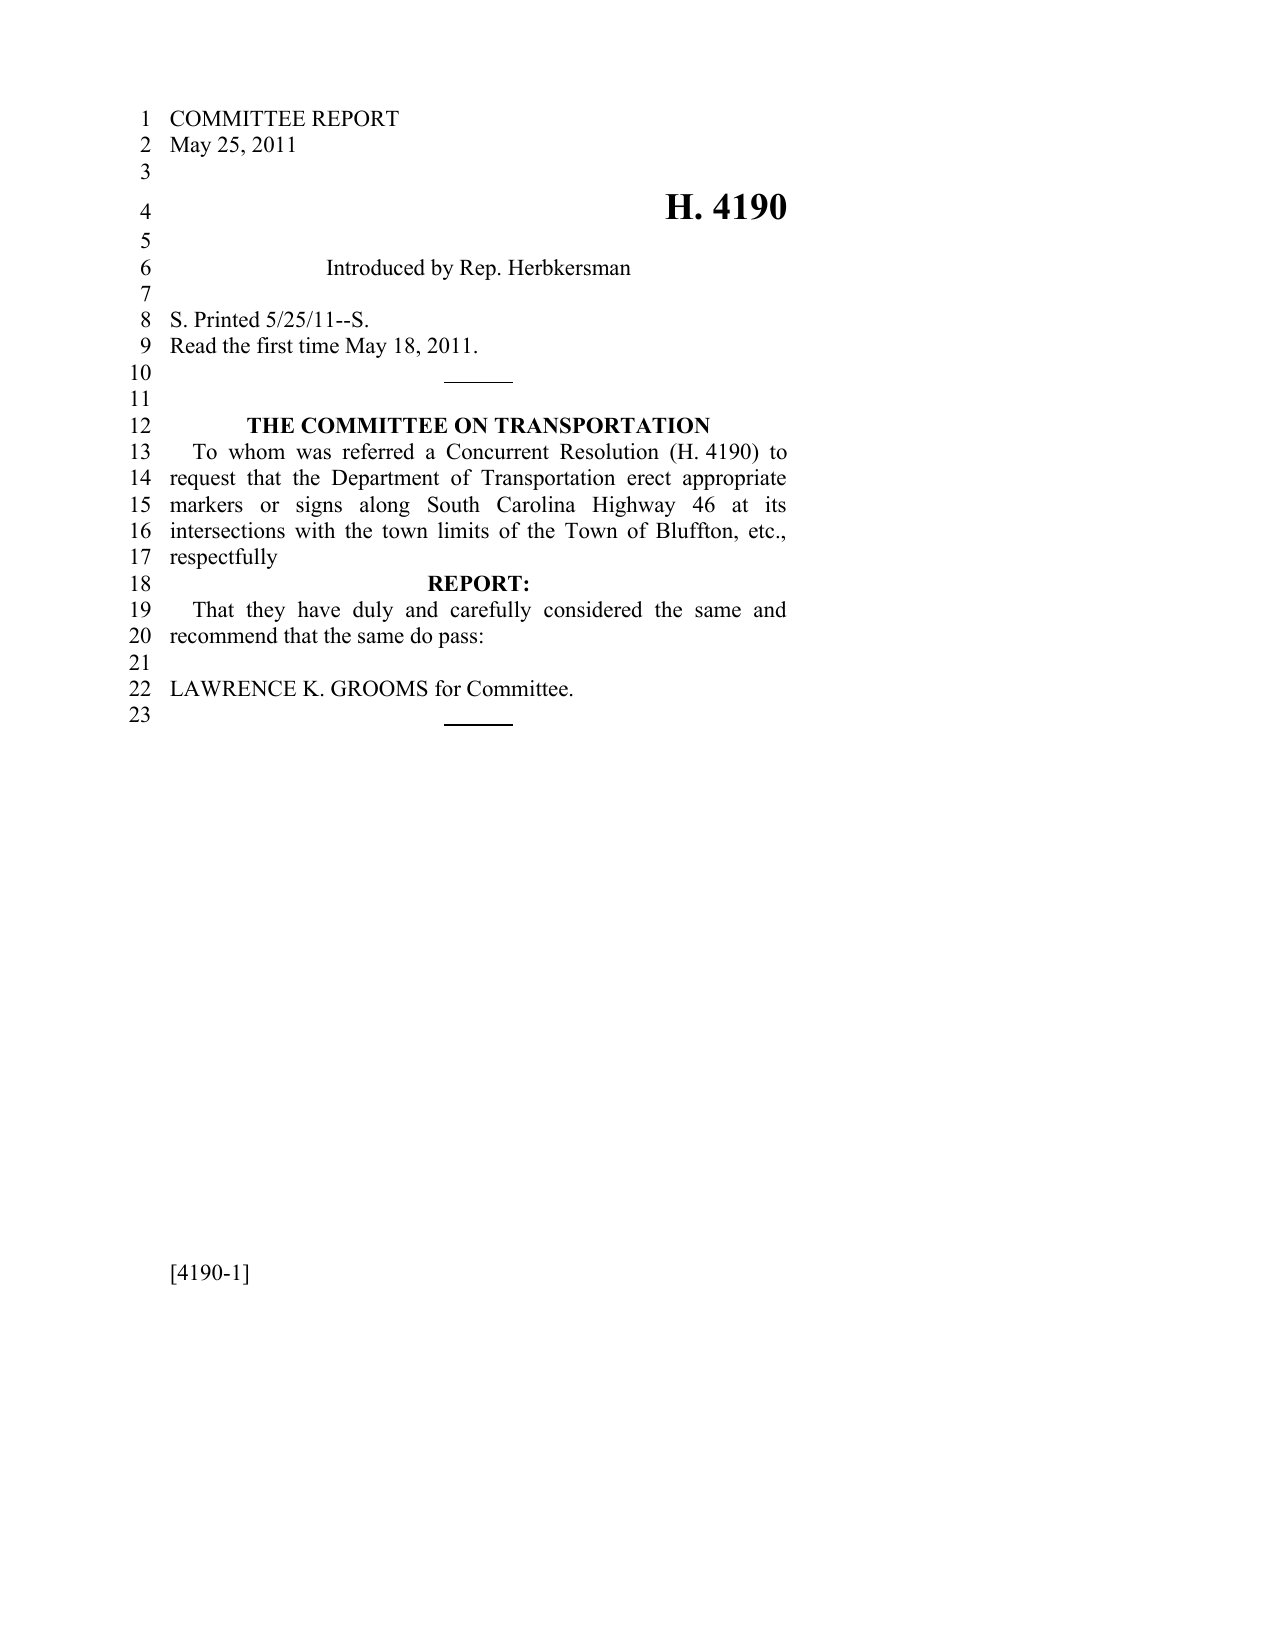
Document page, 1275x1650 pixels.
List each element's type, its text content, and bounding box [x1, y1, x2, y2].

text LAWRENCE K. GROOMS for Committee. [169, 675, 787, 702]
text To whom was referred a Concurrent Resolution (H. 4190) to request that the Department of Transportation erect appropriate markers or signs along South Carolina Highway 46 at its intersections with the town limits of the Town of Bluffton, etc., respectfully [169, 438, 787, 570]
text Introduced by Rep. Herbkersman [169, 253, 787, 280]
text May 25, 2011 [169, 131, 787, 158]
text S. Printed 5/25/11--S. [169, 306, 787, 333]
text REPORT: [169, 570, 787, 596]
text THE COMMITTEE ON TRANSPORTATION [169, 412, 787, 438]
text H. 4190 [169, 184, 787, 227]
text Read the first time May 18, 2011. [169, 333, 787, 359]
text That they have duly and carefully considered the same and recommend that the same do pass: [169, 596, 787, 649]
text COMMITTEE REPORT [169, 105, 787, 131]
